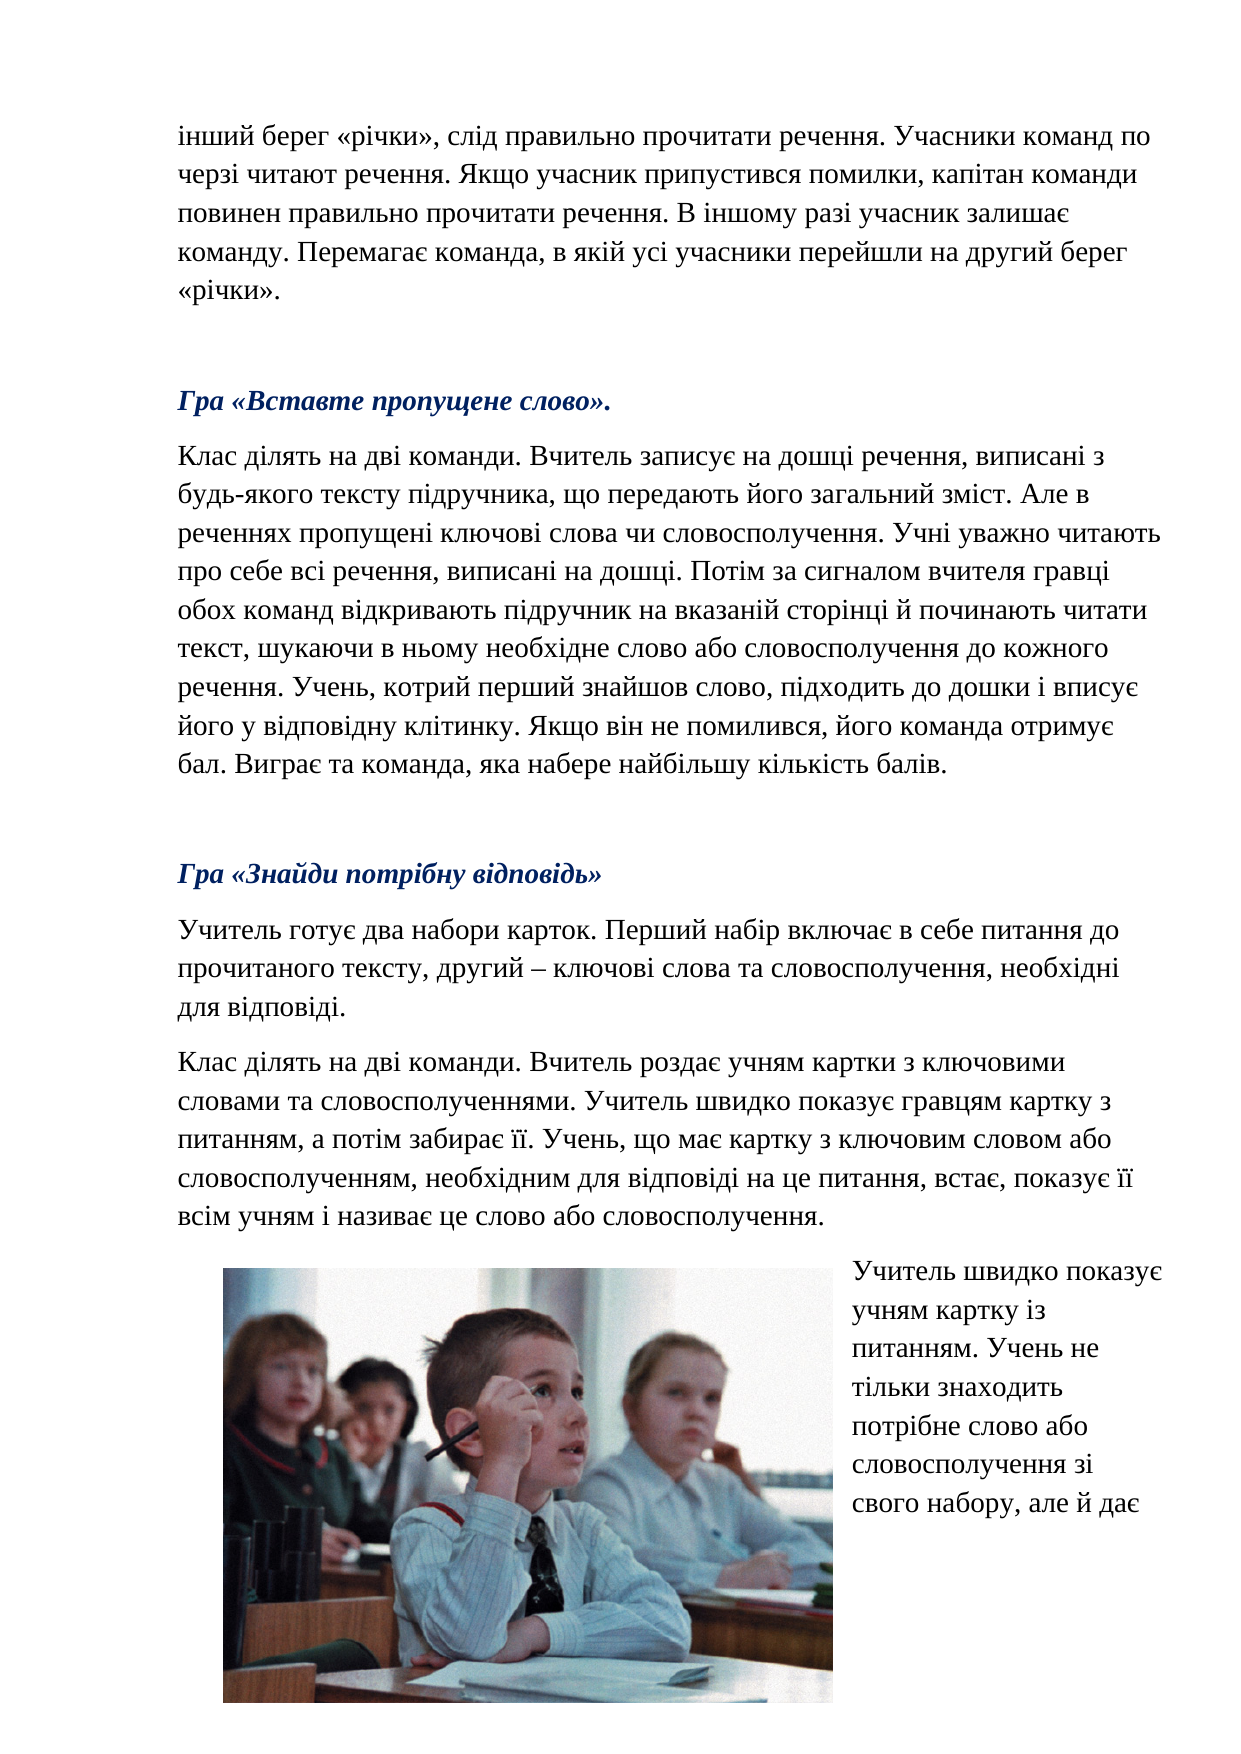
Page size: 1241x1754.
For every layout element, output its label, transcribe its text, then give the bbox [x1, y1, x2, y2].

text Гра «Знайди потрібну відповідь» [177, 592, 1167, 626]
text Учитель готує два набори карток. Перший набір включає в себе питання до прочитаного тексту, другий – ключові слова та словосполучення, необхідні для відповіді. [177, 647, 1167, 758]
picture [223, 1004, 833, 1438]
text Клас ділять на дві команди. Вчитель роздає учням картки з ключовими словами та словосполученнями. Учитель швидко показує гравцям картку з питанням, а потім забирає її. Учень, що має картку з ключовим словом або словосполученням, необхідним для відповіді на це питання, встає, показує її всім учням і називає це слово або словосполучення. [177, 779, 1167, 967]
text Клас ділять на дві команди. Вчитель записує на дошці речення, виписані з будь-якого тексту підручника, що передають його загальний зміст. Але в реченнях пропущені ключові слова чи словосполучення. Учні уважно читають про себе всі речення, виписані на дошці. Потім за сигналом вчителя гравці обох команд відкривають підручник на вказаній сторінці й починають читати текст, шукаючи в ньому необхідне слово або словосполучення до кожного речення. Учень, котрий перший знайшов слово, підходить до дошки і вписує його у відповідну клітинку. Якщо він не помилився, його команда отримує бал. Виграє та команда, яка набере найбільшу кількість балів. [177, 173, 1167, 515]
text Гра «Вставте пропущене слово». [177, 118, 1167, 152]
text 1.4. Ігри на розвиток навичок аудіювання [177, 1485, 1167, 1518]
